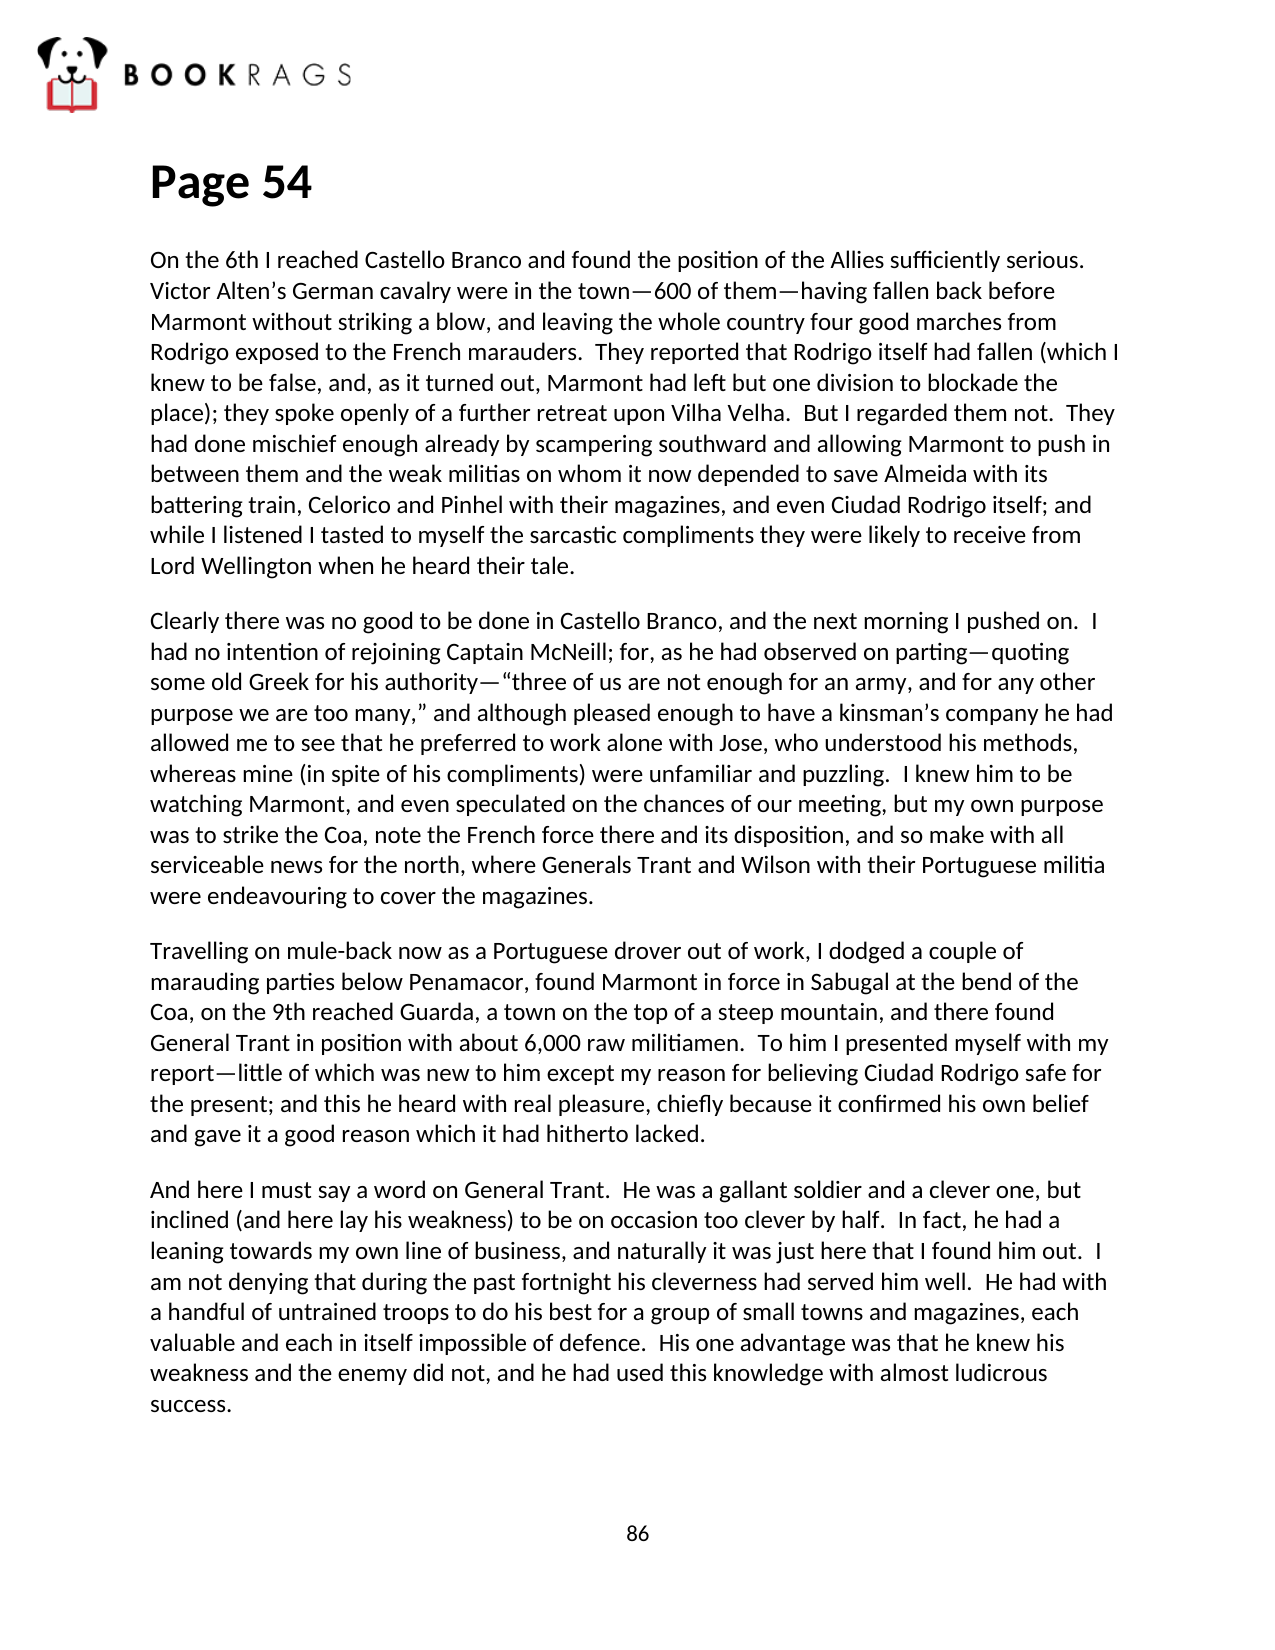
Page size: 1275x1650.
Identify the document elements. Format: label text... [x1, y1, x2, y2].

text On the 6th I reached Castello Branco and found the position of the Allies sufficiently serious. Victor Alten’s German cavalry were in the town—­600 of them—­having fallen back before Marmont without striking a blow, and leaving the whole country four good marches from Rodrigo exposed to the French marauders. They reported that Rodrigo itself had fallen (which I knew to be false, and, as it turned out, Marmont had left but one division to blockade the place); they spoke openly of a further retreat upon Vilha Velha. But I regarded them not. They had done mischief enough already by scampering southward and allowing Marmont to push in between them and the weak militias on whom it now depended to save Almeida with its battering train, Celorico and Pinhel with their magazines, and even Ciudad Rodrigo itself; and while I listened I tasted to myself the sarcastic compliments they were likely to receive from Lord Wellington when he heard their tale. [150, 244, 1125, 580]
text Travelling on mule-back now as a Portuguese drover out of work, I dodged a couple of marauding parties below Penamacor, found Marmont in force in Sabugal at the bend of the Coa, on the 9th reached Guarda, a town on the top of a steep mountain, and there found General Trant in position with about 6,000 raw militiamen. To him I presented myself with my report—­little of which was new to him except my reason for believing Ciudad Rodrigo safe for the present; and this he heard with real pleasure, chiefly because it confirmed his own belief and gave it a good reason which it had hitherto lacked. [150, 936, 1125, 1149]
text Page 54 [150, 150, 1125, 211]
picture [37, 37, 351, 113]
text Clearly there was no good to be done in Castello Branco, and the next morning I pushed on. I had no intention of rejoining Captain McNeill; for, as he had observed on parting—­quoting some old Greek for his authority—­“three of us are not enough for an army, and for any other purpose we are too many,” and although pleased enough to have a kinsman’s company he had allowed me to see that he preferred to work alone with Jose, who understood his methods, whereas mine (in spite of his compliments) were unfamiliar and puzzling. I knew him to be watching Marmont, and even speculated on the chances of our meeting, but my own purpose was to strike the Coa, note the French force there and its disposition, and so make with all serviceable news for the north, where Generals Trant and Wilson with their Portuguese militia were endeavouring to cover the magazines. [150, 605, 1125, 911]
text And here I must say a word on General Trant. He was a gallant soldier and a clever one, but inclined (and here lay his weakness) to be on occasion too clever by half. In fact, he had a leaning towards my own line of business, and naturally it was just here that I found him out. I am not denying that during the past fortnight his cleverness had served him well. He had with a handful of untrained troops to do his best for a group of small towns and magazines, each valuable and each in itself impossible of defence. His one advantage was that he knew his weakness and the enemy did not, and he had used this knowledge with almost ludicrous success. [150, 1174, 1125, 1418]
